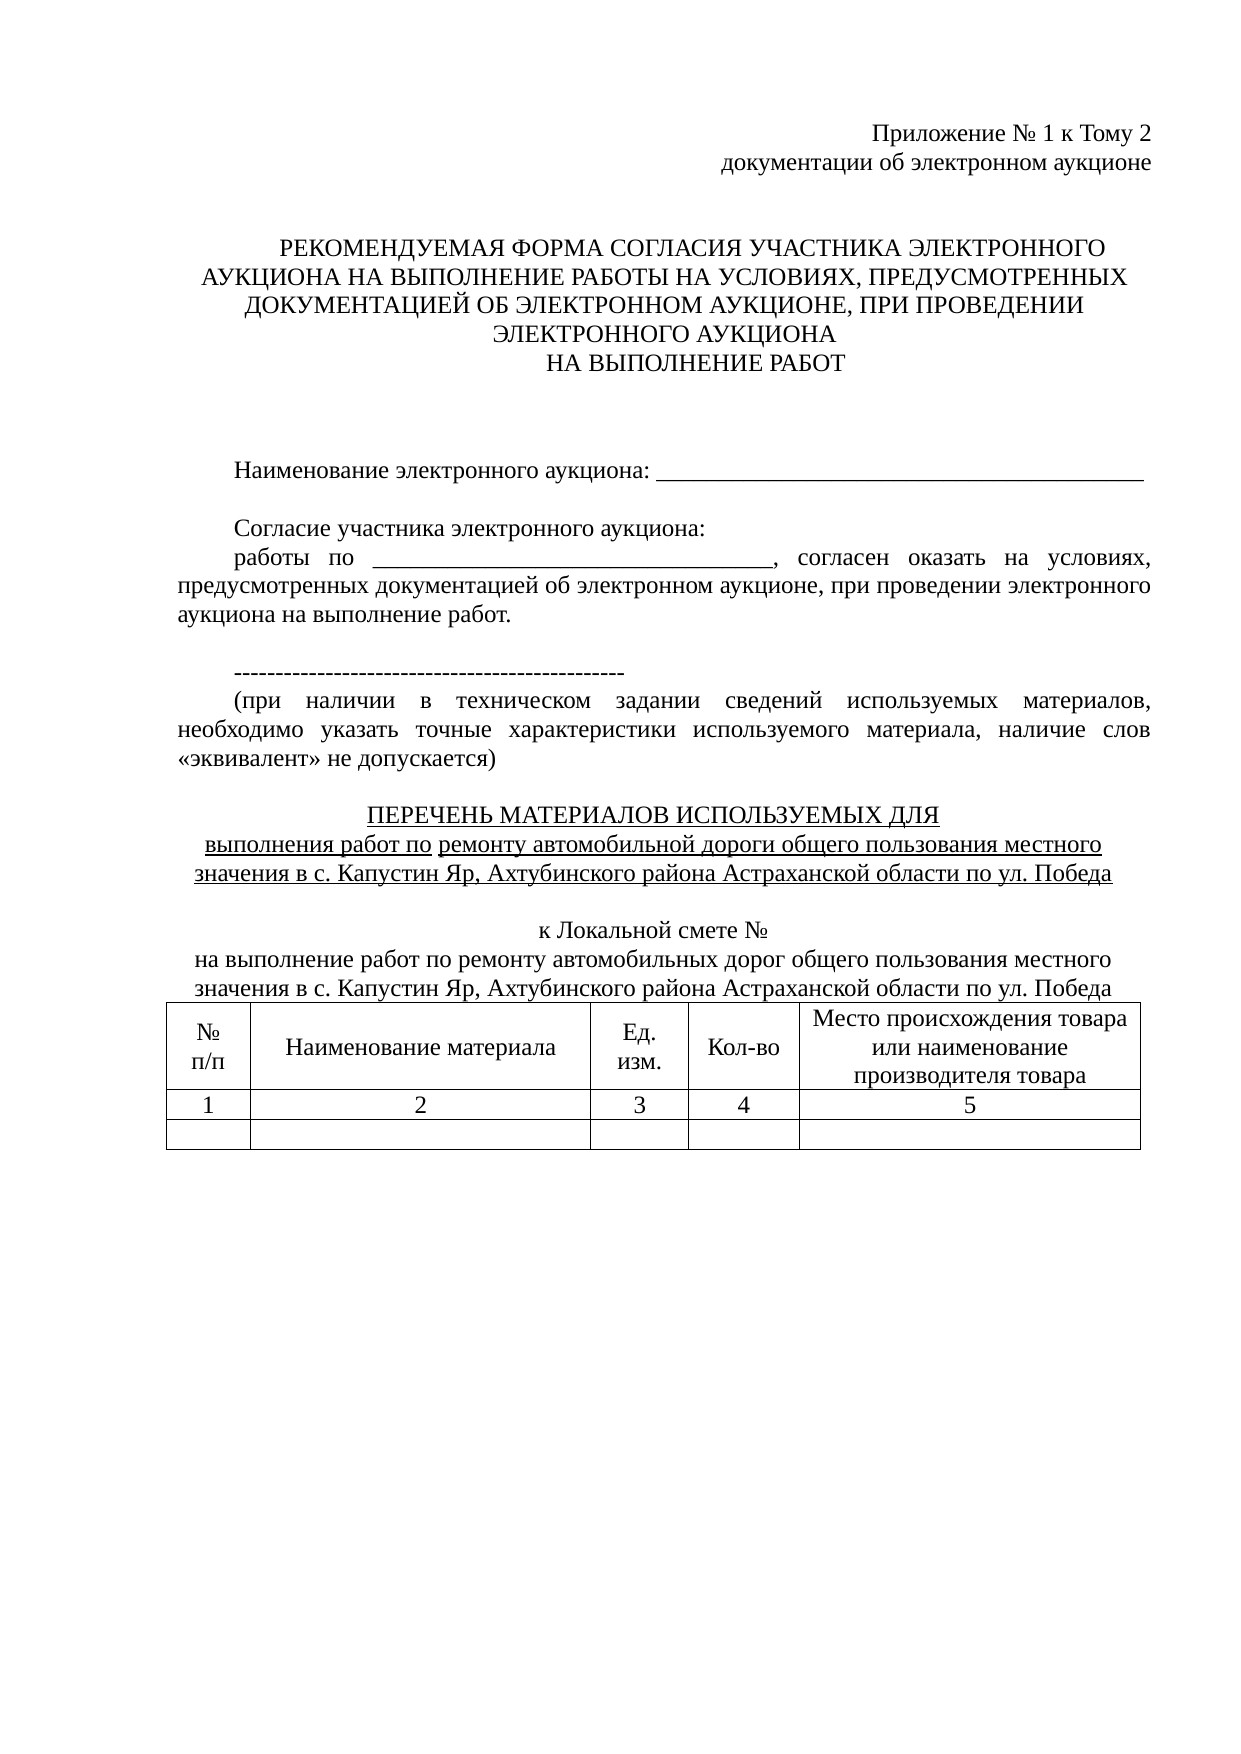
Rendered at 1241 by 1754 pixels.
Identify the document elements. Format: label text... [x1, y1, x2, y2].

table_cell Ед. изм. [591, 1003, 688, 1089]
text (при наличии в техническом задании сведений используемых материалов, необходимо указать точные характеристики используемого материала, наличие слов «эквивалент» не допускается) [177, 686, 1152, 772]
table_cell Место происхождения товара или наименование производителя товара [800, 1003, 1140, 1089]
table_header ПЕРЕЧЕНЬ МАТЕРИАЛОВ ИСПОЛЬЗУЕМЫХ ДЛЯ выполнения работ по ремонту автомобильной дороги общего пользования местного значения в с. Капустин Яр, Ахтубинского района Астраханской области по ул. Победа к Локальной смете № на выполнение работ по ремонту автомобильных дорог общего пользования местного значения в с. Капустин Яр, Ахтубинского района Астраханской области по ул. Победа [166, 801, 1140, 1002]
table_cell 4 [689, 1090, 799, 1119]
table_cell [689, 1120, 799, 1149]
table_cell 3 [591, 1090, 688, 1119]
text Согласие участника электронного аукциона: [177, 513, 1152, 542]
table_cell № п/п [167, 1003, 250, 1089]
table_cell 2 [251, 1090, 590, 1119]
table_cell Наименование материала [251, 1003, 590, 1089]
text РЕКОМЕНДУЕМАЯ ФОРМА СОГЛАСИЯ УЧАСТНИКА ЭЛЕКТРОННОГО АУКЦИОНА НА ВЫПОЛНЕНИЕ РАБОТЫ НА УСЛОВИЯХ, ПРЕДУСМОТРЕННЫХ ДОКУМЕНТАЦИЕЙ ОБ ЭЛЕКТРОННОМ АУКЦИОНЕ, ПРИ ПРОВЕДЕНИИ ЭЛЕКТРОННОГО АУКЦИОНА [177, 233, 1152, 348]
table_cell Кол-во [689, 1003, 799, 1089]
table_cell [591, 1120, 688, 1149]
text Наименование электронного аукциона: _______________________________________ [177, 456, 1152, 484]
text ----------------------------------------------- [177, 657, 1152, 686]
text документации об электронном аукционе [177, 147, 1152, 176]
table_cell [251, 1120, 590, 1149]
table_cell 5 [800, 1090, 1140, 1119]
table_cell 1 [167, 1090, 250, 1119]
text Приложение № 1 к Тому 2 [177, 118, 1152, 147]
text НА ВЫПОЛНЕНИЕ РАБОТ [177, 348, 1152, 377]
table_cell [167, 1120, 250, 1149]
text работы по ________________________________, согласен оказать на условиях, предусмотренных документацией об электронном аукционе, при проведении электронного аукциона на выполнение работ. [177, 542, 1152, 628]
table_cell [800, 1120, 1140, 1149]
